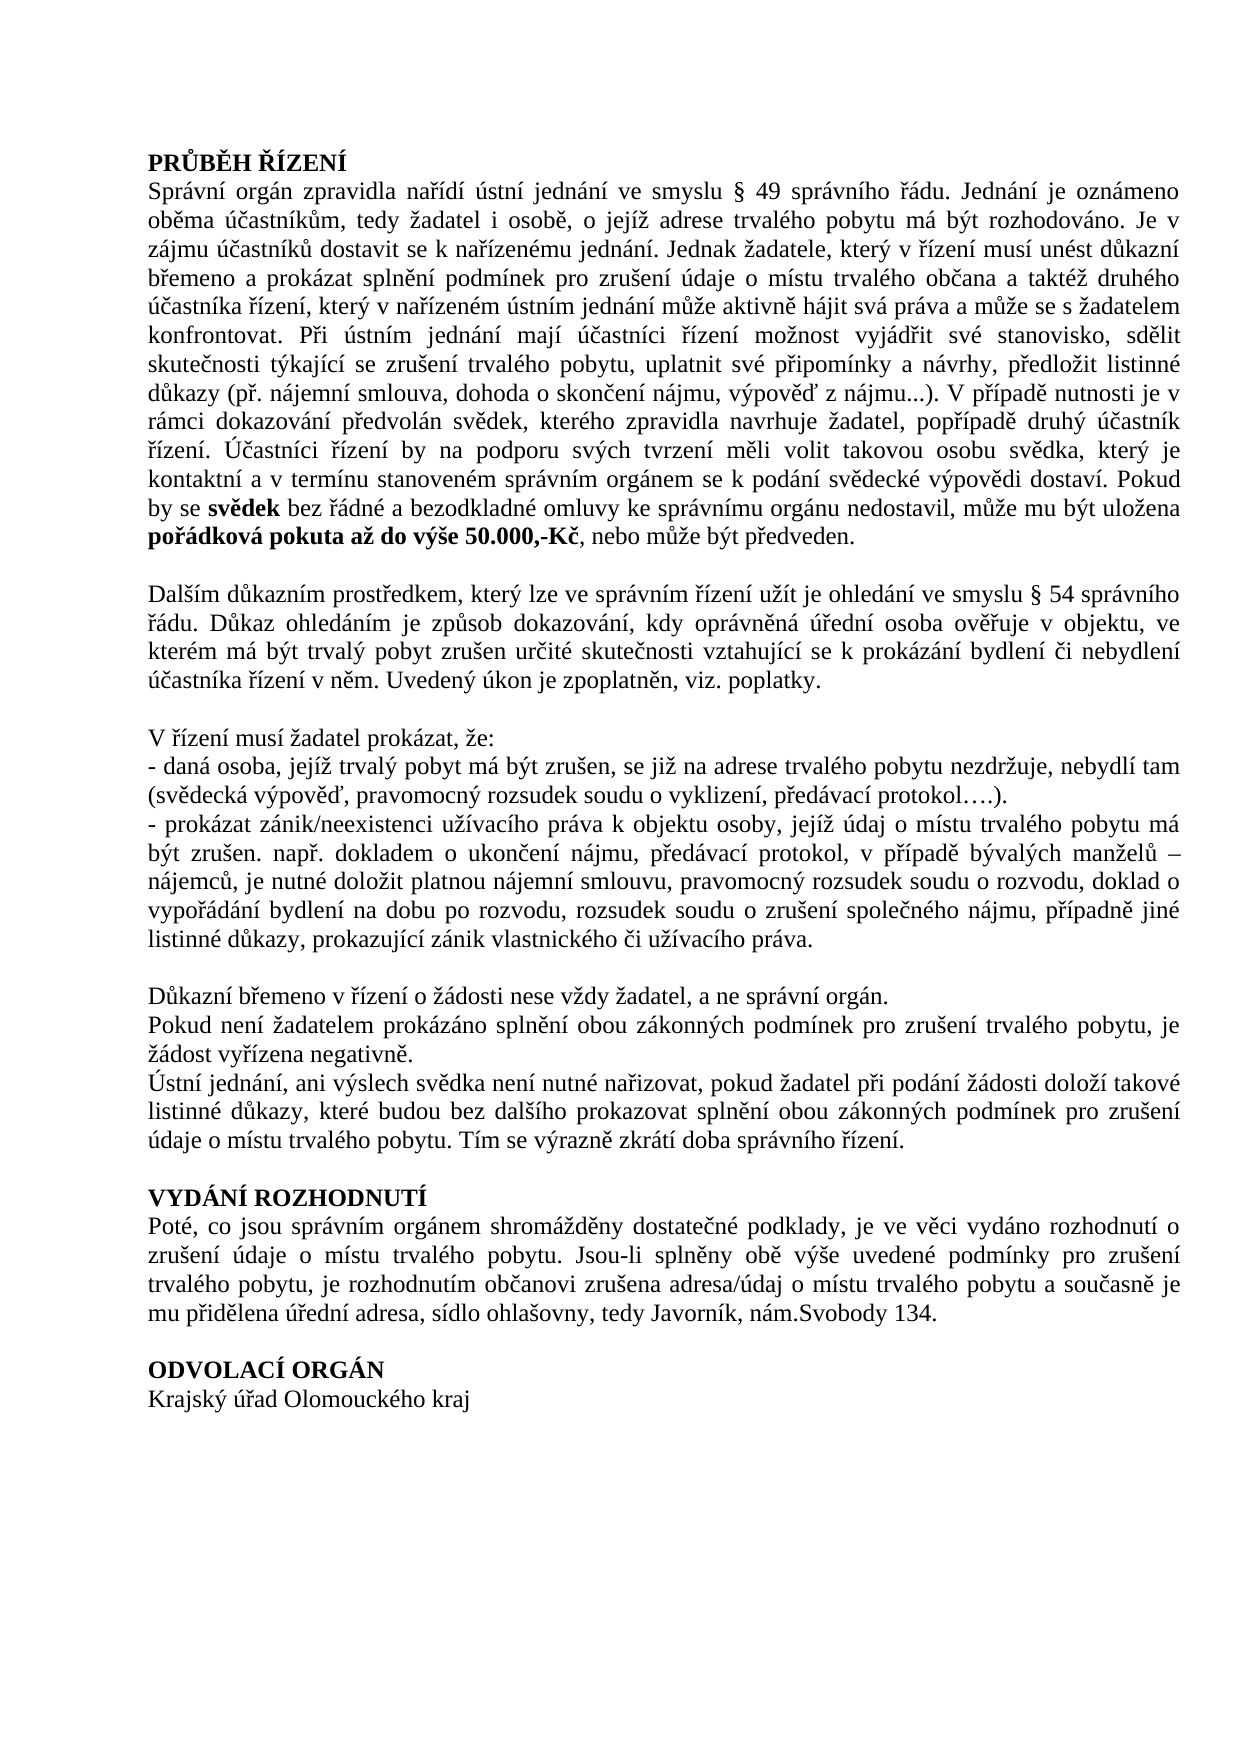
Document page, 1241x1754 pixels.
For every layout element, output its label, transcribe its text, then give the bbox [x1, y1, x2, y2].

text PRŮBĚH ŘÍZENÍ [148, 148, 1181, 176]
text Ústní jednání, ani výslech svědka není nutné nařizovat, pokud žadatel při podání žádosti doloží takové listinné důkazy, které budou bez dalšího prokazovat splnění obou zákonných podmínek pro zrušení údaje o místu trvalého pobytu. Tím se výrazně zkrátí doba správního řízení. [148, 1068, 1181, 1154]
text Pokud není žadatelem prokázáno splnění obou zákonných podmínek pro zrušení trvalého pobytu, je žádost vyřízena negativně. [148, 1010, 1181, 1068]
text ODVOLACÍ ORGÁN [148, 1355, 1181, 1384]
text V řízení musí žadatel prokázat, že: [148, 723, 1181, 751]
text Krajský úřad Olomouckého kraj [148, 1384, 1181, 1413]
text - daná osoba, jejíž trvalý pobyt má být zrušen, se již na adrese trvalého pobytu nezdržuje, nebydlí tam (svědecká výpověď, pravomocný rozsudek soudu o vyklizení, předávací protokol….). [148, 751, 1181, 809]
text Dalším důkazním prostředkem, který lze ve správním řízení užít je ohledání ve smyslu § 54 správního řádu. Důkaz ohledáním je způsob dokazování, kdy oprávněná úřední osoba ověřuje v objektu, ve kterém má být trvalý pobyt zrušen určité skutečnosti vztahující se k prokázání bydlení či nebydlení účastníka řízení v něm. Uvedený úkon je zpoplatněn, viz. poplatky. [148, 579, 1181, 694]
text Poté, co jsou správním orgánem shromážděny dostatečné podklady, je ve věci vydáno rozhodnutí o zrušení údaje o místu trvalého pobytu. Jsou-li splněny obě výše uvedené podmínky pro zrušení trvalého pobytu, je rozhodnutím občanovi zrušena adresa/údaj o místu trvalého pobytu a současně je mu přidělena úřední adresa, sídlo ohlašovny, tedy Javorník, nám.Svobody 134. [148, 1211, 1181, 1326]
text - prokázat zánik/neexistenci užívacího práva k objektu osoby, jejíž údaj o místu trvalého pobytu má být zrušen. např. dokladem o ukončení nájmu, předávací protokol, v případě bývalých manželů – nájemců, je nutné doložit platnou nájemní smlouvu, pravomocný rozsudek soudu o rozvodu, doklad o vypořádání bydlení na dobu po rozvodu, rozsudek soudu o zrušení společného nájmu, případně jiné listinné důkazy, prokazující zánik vlastnického či užívacího práva. [148, 809, 1181, 953]
text VYDÁNÍ ROZHODNUTÍ [148, 1183, 1181, 1211]
text Správní orgán zpravidla nařídí ústní jednání ve smyslu § 49 správního řádu. Jednání je oznámeno oběma účastníkům, tedy žadatel i osobě, o jejíž adrese trvalého pobytu má být rozhodováno. Je v zájmu účastníků dostavit se k nařízenému jednání. Jednak žadatele, který v řízení musí unést důkazní břemeno a prokázat splnění podmínek pro zrušení údaje o místu trvalého občana a taktéž druhého účastníka řízení, který v nařízeném ústním jednání může aktivně hájit svá práva a může se s žadatelem konfrontovat. Při ústním jednání mají účastníci řízení možnost vyjádřit své stanovisko, sdělit skutečnosti týkající se zrušení trvalého pobytu, uplatnit své připomínky a návrhy, předložit listinné důkazy (př. nájemní smlouva, dohoda o skončení nájmu, výpověď z nájmu...). V případě nutnosti je v rámci dokazování předvolán svědek, kterého zpravidla navrhuje žadatel, popřípadě druhý účastník řízení. Účastníci řízení by na podporu svých tvrzení měli volit takovou osobu svědka, který je kontaktní a v termínu stanoveném správním orgánem se k podání svědecké výpovědi dostaví. Pokud by se svědek bez řádné a bezodkladné omluvy ke správnímu orgánu nedostavil, může mu být uložena pořádková pokuta až do výše 50.000,-Kč, nebo může být předveden. [148, 176, 1181, 550]
text Důkazní břemeno v řízení o žádosti nese vždy žadatel, a ne správní orgán. [148, 981, 1181, 1010]
